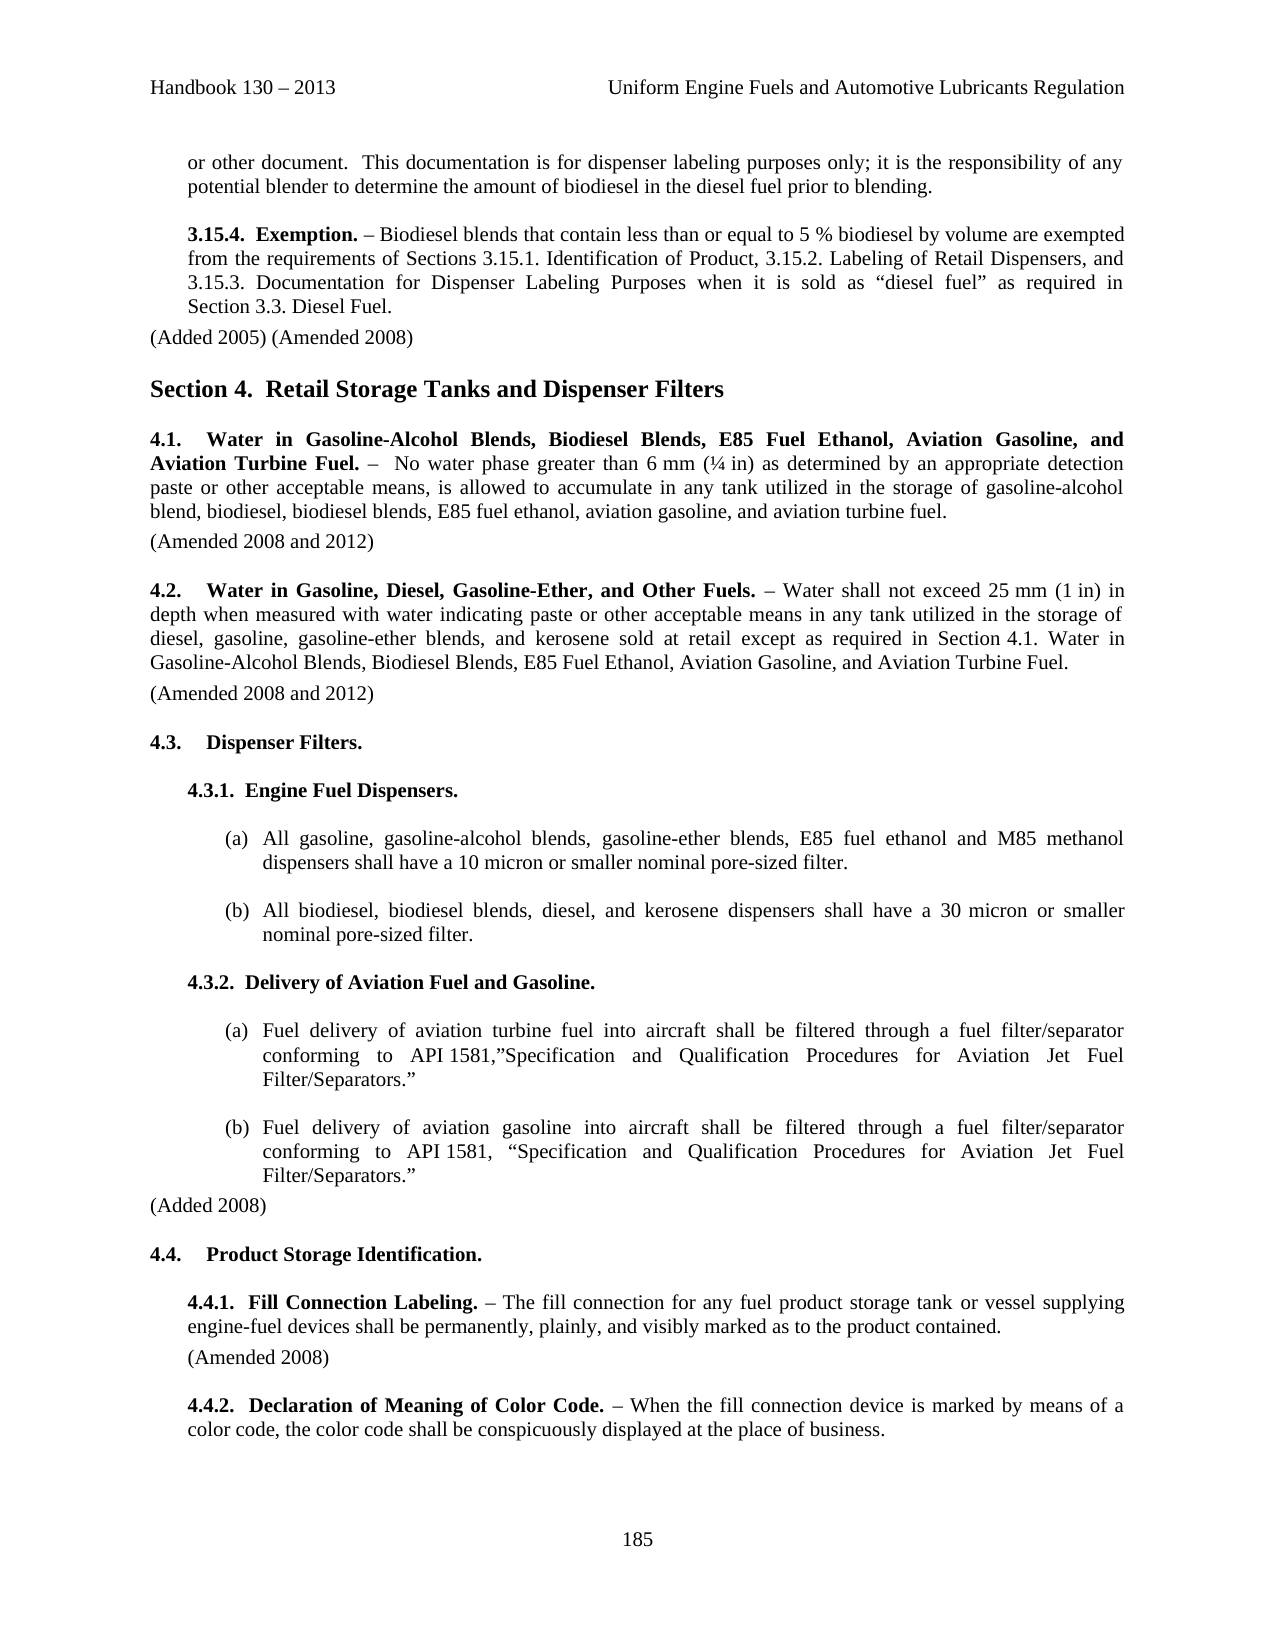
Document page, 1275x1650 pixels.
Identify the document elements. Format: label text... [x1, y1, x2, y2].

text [187, 150, 1125, 198]
text 4.2. Water in Gasoline, Diesel, Gasoline-Ether, and Other Fuels. – Water shall not exceed 25 mm (1 in) in depth when measured with water indicating paste or other acceptable means in any tank utilized in the storage of diesel, gasoline, gasoline-ether blends, and kerosene sold at retail except as required in Section 4.1. Water in Gasoline-Alcohol Blends, Biodiesel Blends, E85 Fuel Ethanol, Aviation Gasoline, and Aviation Turbine Fuel. [150, 578, 1125, 674]
text (Amended 2008 and 2012) [150, 681, 1125, 705]
list Fuel delivery of aviation turbine fuel into aircraft shall be filtered through a fuel filter/separator conforming to API 1581,”Specification and Qualification Procedures for Aviation Jet Fuel Filter/Separators.” [225, 1018, 1125, 1091]
text 4.4.1. Fill Connection Labeling. – The fill connection for any fuel product storage tank or vessel supplying engine-fuel devices shall be permanently, plainly, and visibly marked as to the product contained. [187, 1290, 1125, 1338]
text 4.4. Product Storage Identification. [150, 1242, 1125, 1266]
text (Added 2008) [150, 1193, 1125, 1217]
list Fuel delivery of aviation gasoline into aircraft shall be filtered through a fuel filter/separator conforming to API 1581, “Specification and Qualification Procedures for Aviation Jet Fuel Filter/Separators.” [225, 1115, 1125, 1187]
text (Added 2005) (Amended 2008) [150, 325, 1125, 349]
text 4.3.2. Delivery of Aviation Fuel and Gasoline. [187, 970, 1125, 994]
text (Amended 2008) [187, 1345, 1125, 1369]
subtitle Section 4. Retail Storage Tanks and Dispenser Filters [150, 374, 1125, 402]
text 4.3. Dispenser Filters. [150, 730, 1125, 754]
text 4.1. Water in Gasoline-Alcohol Blends, Biodiesel Blends, E85 Fuel Ethanol, Aviation Gasoline, and Aviation Turbine Fuel. – No water phase greater than 6 mm (¼ in) as determined by an appropriate detection paste or other acceptable means, is allowed to accumulate in any tank utilized in the storage of gasoline-alcohol blend, biodiesel, biodiesel blends, E85 fuel ethanol, aviation gasoline, and aviation turbine fuel. [150, 427, 1125, 523]
text 3.15.4. Exemption. – Biodiesel blends that contain less than or equal to 5 % biodiesel by volume are exempted from the requirements of Sections 3.15.1. Identification of Product, 3.15.2. Labeling of Retail Dispensers, and 3.15.3. Documentation for Dispenser Labeling Purposes when it is sold as “diesel fuel” as required in Section 3.3. Diesel Fuel. [187, 222, 1125, 318]
text 4.3.1. Engine Fuel Dispensers. [187, 778, 1125, 802]
list All gasoline, gasoline-alcohol blends, gasoline-ether blends, E85 fuel ethanol and M85 methanol dispensers shall have a 10 micron or smaller nominal pore-sized filter. [225, 826, 1125, 874]
text (Amended 2008 and 2012) [150, 529, 1125, 553]
text 4.4.2. Declaration of Meaning of Color Code. – When the fill connection device is marked by means of a color code, the color code shall be conspicuously displayed at the place of business. [187, 1393, 1125, 1441]
list All biodiesel, biodiesel blends, diesel, and kerosene dispensers shall have a 30 micron or smaller nominal pore-sized filter. [225, 898, 1125, 946]
